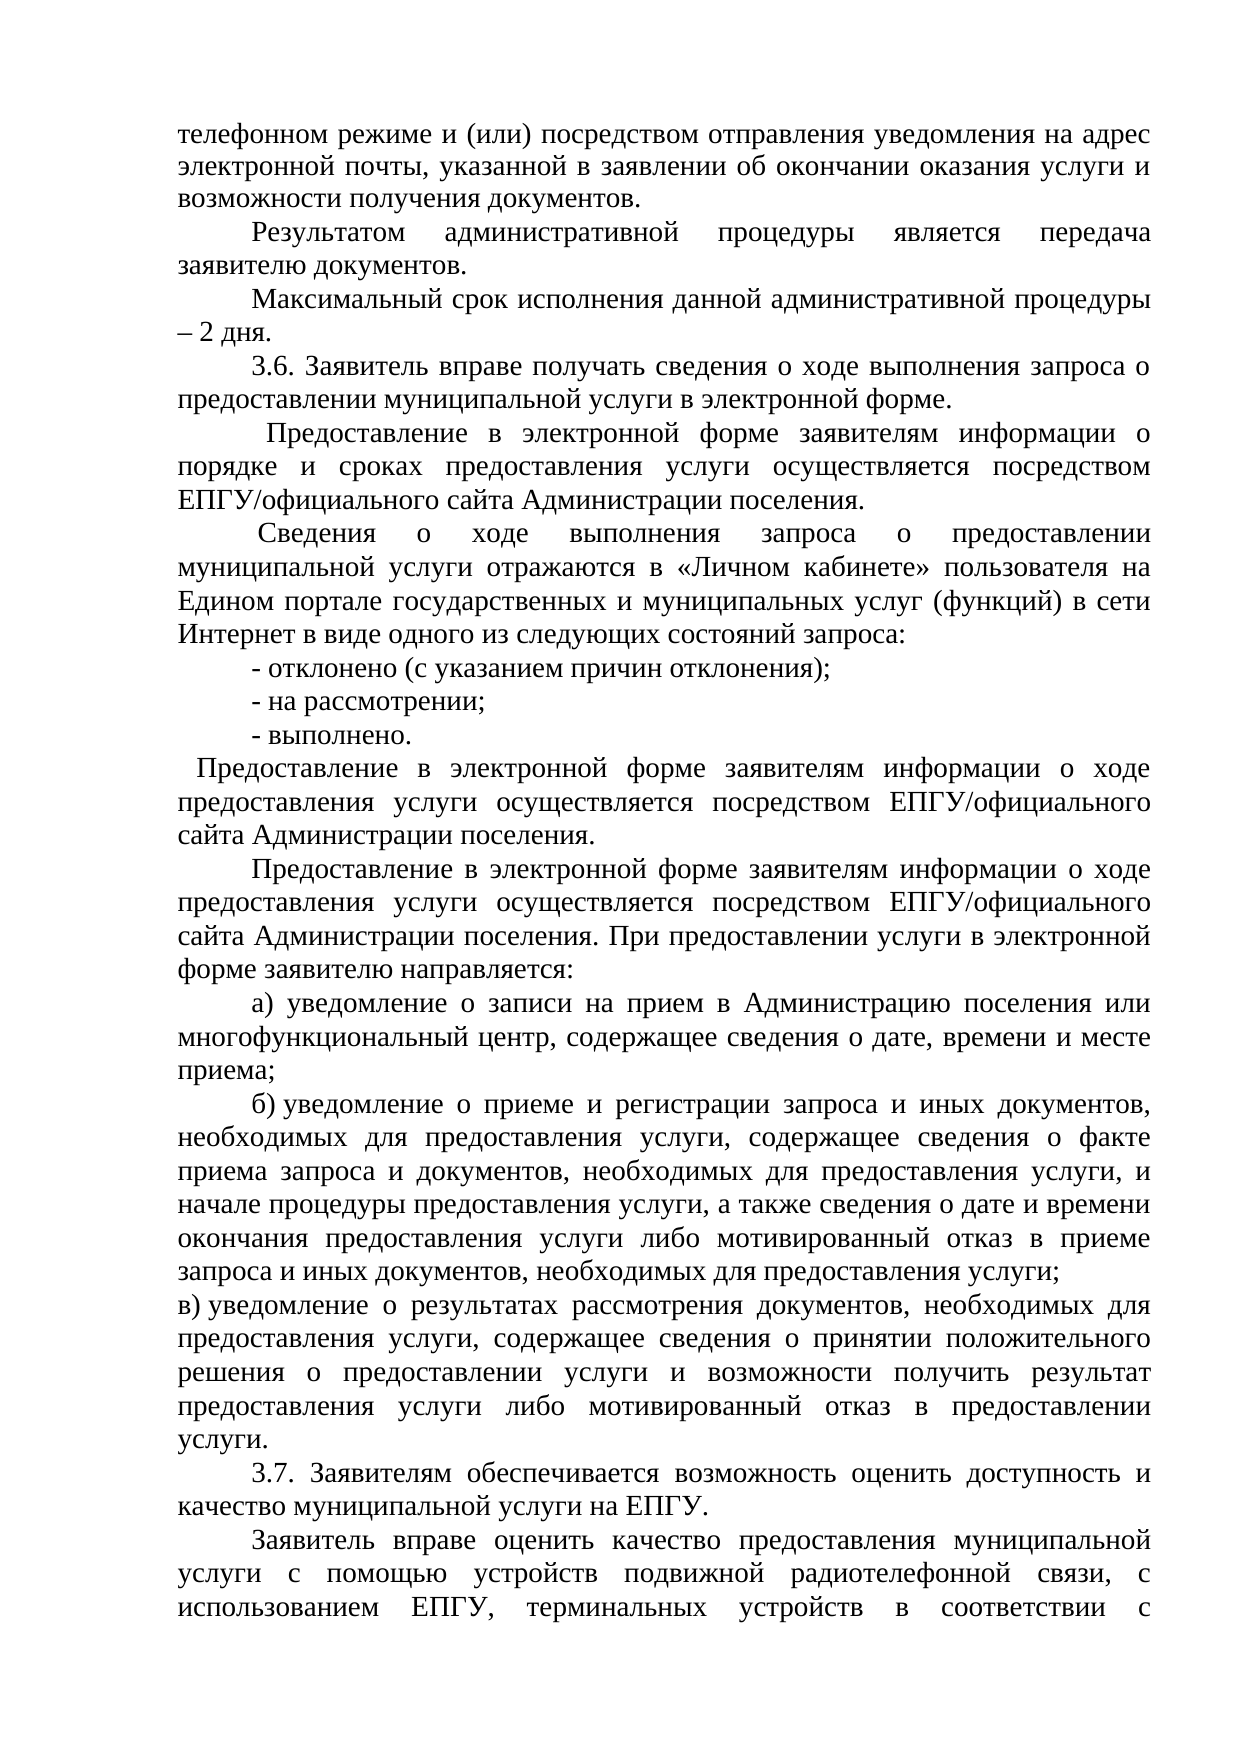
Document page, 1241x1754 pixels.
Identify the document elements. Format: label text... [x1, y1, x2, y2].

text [177, 1522, 1152, 1622]
text Предоставление в электронной форме заявителям информации о ходе предоставления услуги осуществляется посредством ЕПГУ/официального сайта Администрации поселения. [177, 750, 1152, 851]
text Предоставление в электронной форме заявителям информации о порядке и сроках предоставления услуги осуществляется посредством ЕПГУ/официального сайта Администрации поселения. [177, 415, 1152, 516]
text Максимальный срок исполнения данной административной процедуры – 2 дня. [177, 281, 1152, 348]
text - выполнено. [251, 717, 1152, 750]
text Сведения о ходе выполнения запроса о предоставлении муниципальной услуги отражаются в «Личном кабинете» пользователя на Едином портале государственных и муниципальных услуг (функций) в сети Интернет в виде одного из следующих состояний запроса: [177, 516, 1152, 650]
text в) уведомление о результатах рассмотрения документов, необходимых для предоставления услуги, содержащее сведения о принятии положительного решения о предоставлении услуги и возможности получить результат предоставления услуги либо мотивированный отказ в предоставлении услуги. [177, 1287, 1152, 1455]
text 3.6. Заявитель вправе получать сведения о ходе выполнения запроса о предоставлении муниципальной услуги в электронной форме. [177, 348, 1152, 415]
text Результатом административной процедуры является передача заявителю документов. [177, 214, 1152, 281]
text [177, 118, 1152, 214]
text б) уведомление о приеме и регистрации запроса и иных документов, необходимых для предоставления услуги, содержащее сведения о факте приема запроса и документов, необходимых для предоставления услуги, и начале процедуры предоставления услуги, а также сведения о дате и времени окончания предоставления услуги либо мотивированный отказ в приеме запроса и иных документов, необходимых для предоставления услуги; [177, 1086, 1152, 1287]
text Предоставление в электронной форме заявителям информации о ходе предоставления услуги осуществляется посредством ЕПГУ/официального сайта Администрации поселения. При предоставлении услуги в электронной форме заявителю направляется: [177, 851, 1152, 985]
text - отклонено (с указанием причин отклонения); [251, 650, 1152, 683]
text 3.7. Заявителям обеспечивается возможность оценить доступность и качество муниципальной услуги на ЕПГУ. [177, 1455, 1152, 1522]
text а) уведомление о записи на прием в Администрацию поселения или многофункциональный центр, содержащее сведения о дате, времени и месте приема; [177, 985, 1152, 1086]
text - на рассмотрении; [251, 683, 1152, 717]
